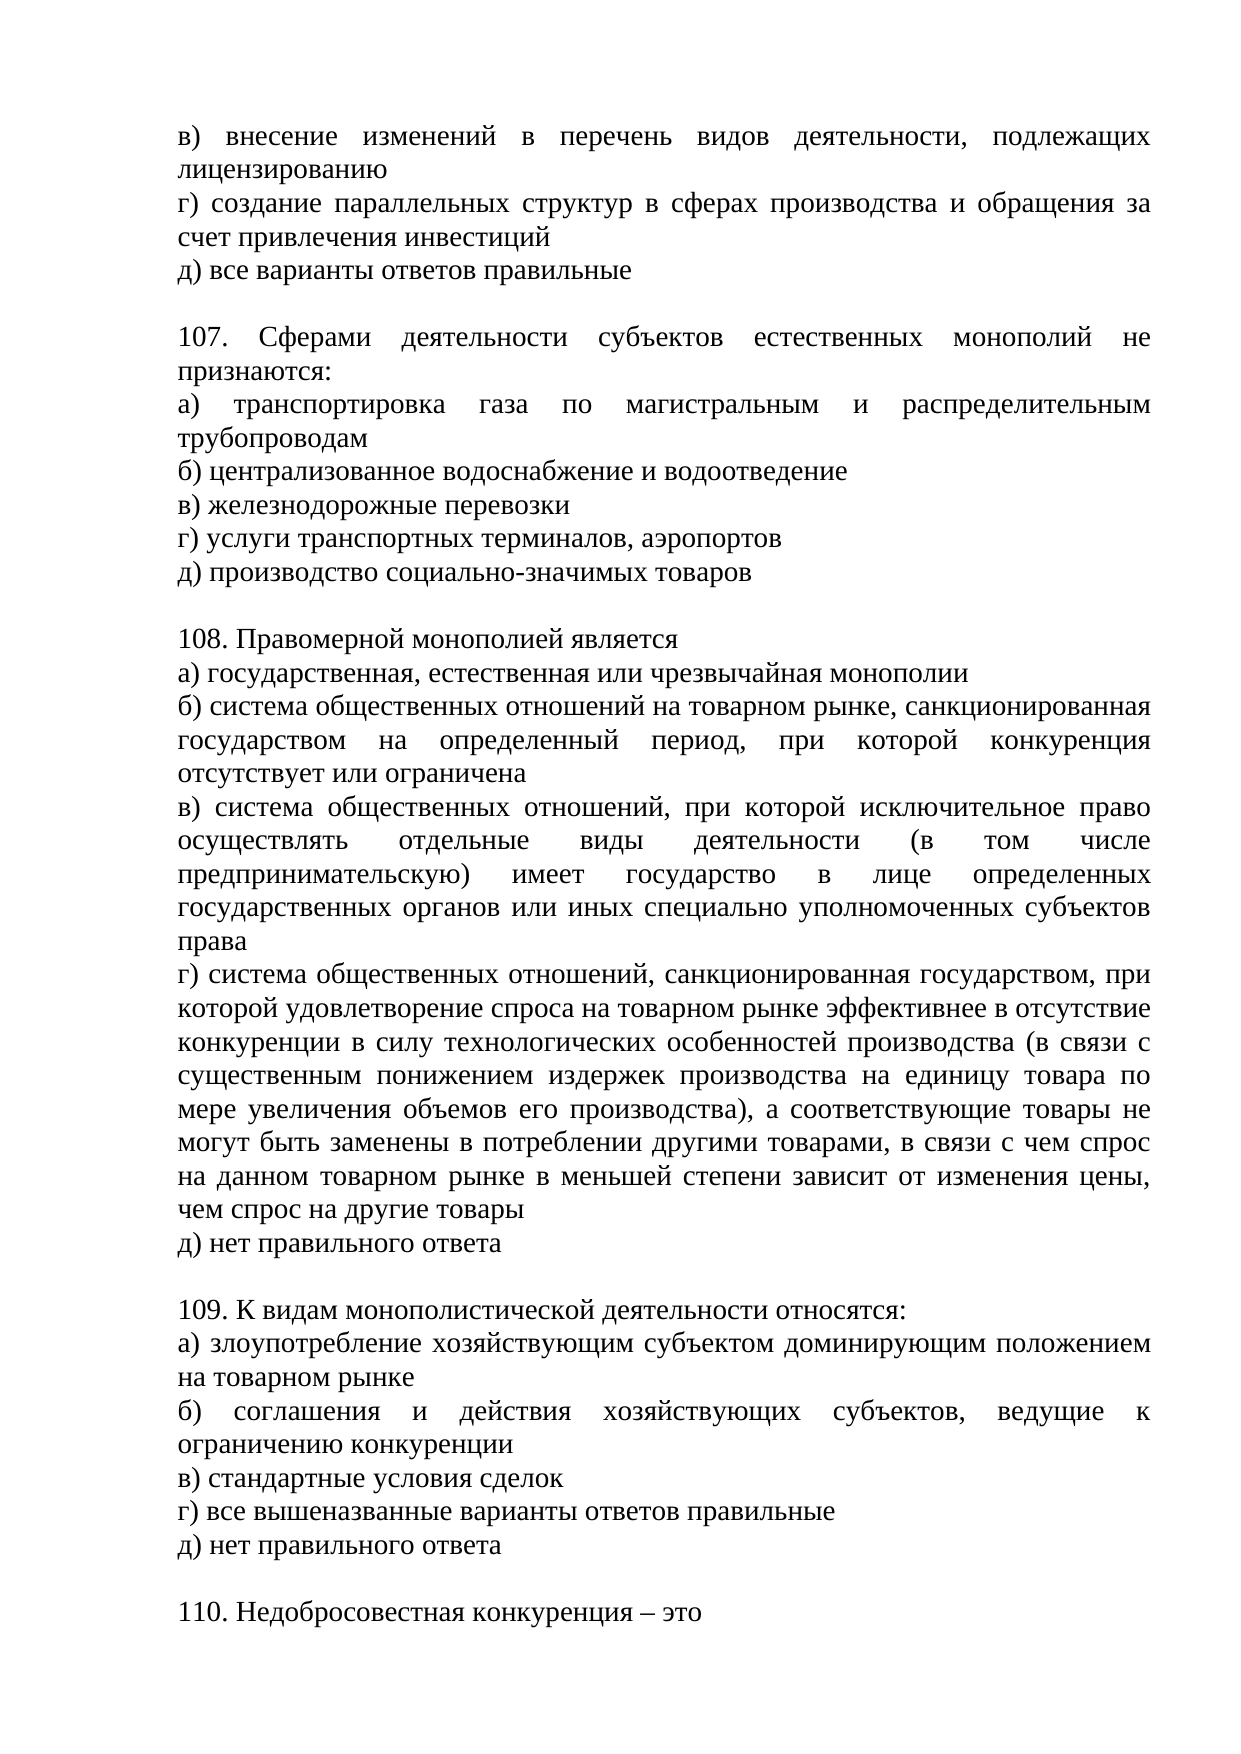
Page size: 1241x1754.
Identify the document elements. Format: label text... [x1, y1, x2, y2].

text 107. Сферами деятельности субъектов естественных монополий не признаются: [177, 319, 1152, 386]
text б) централизованное водоснабжение и водоотведение [177, 453, 1152, 487]
text г) все вышеназванные варианты ответов правильные [177, 1493, 1152, 1527]
text б) соглашения и действия хозяйствующих субъектов, ведущие к ограничению конкуренции [177, 1393, 1152, 1460]
text 109. К видам монополистической деятельности относятся: [177, 1292, 1152, 1326]
text а) транспортировка газа по магистральным и распределительным трубопроводам [177, 386, 1152, 453]
text а) государственная, естественная или чрезвычайная монополии [177, 655, 1152, 688]
text б) система общественных отношений на товарном рынке, санкционированная государством на определенный период, при которой конкуренция отсутствует или ограничена [177, 688, 1152, 789]
text 108. Правомерной монополией является [177, 621, 1152, 655]
text д) нет правильного ответа [177, 1527, 1152, 1560]
text г) система общественных отношений, санкционированная государством, при которой удовлетворение спроса на товарном рынке эффективнее в отсутствие конкуренции в силу технологических особенностей производства (в связи с существенным понижением издержек производства на единицу товара по мере увеличения объемов его производства), а соответствующие товары не могут быть заменены в потреблении другими товарами, в связи с чем спрос на данном товарном рынке в меньшей степени зависит от изменения цены, чем спрос на другие товары [177, 957, 1152, 1225]
text в) стандартные условия сделок [177, 1460, 1152, 1493]
text г) создание параллельных структур в сферах производства и обращения за счет привлечения инвестиций [177, 185, 1152, 252]
text в) железнодорожные перевозки [177, 487, 1152, 521]
text в) внесение изменений в перечень видов деятельности, подлежащих лицензированию [177, 118, 1152, 185]
text а) злоупотребление хозяйствующим субъектом доминирующим положением на товарном рынке [177, 1326, 1152, 1393]
text д) все варианты ответов правильные [177, 252, 1152, 286]
text д) производство социально-значимых товаров [177, 554, 1152, 588]
text д) нет правильного ответа [177, 1225, 1152, 1258]
text 110. Недобросовестная конкуренция – это [177, 1594, 1152, 1627]
text г) услуги транспортных терминалов, аэропортов [177, 521, 1152, 554]
text в) система общественных отношений, при которой исключительное право осуществлять отдельные виды деятельности (в том числе предпринимательскую) имеет государство в лице определенных государственных органов или иных специально уполномоченных субъектов права [177, 789, 1152, 957]
